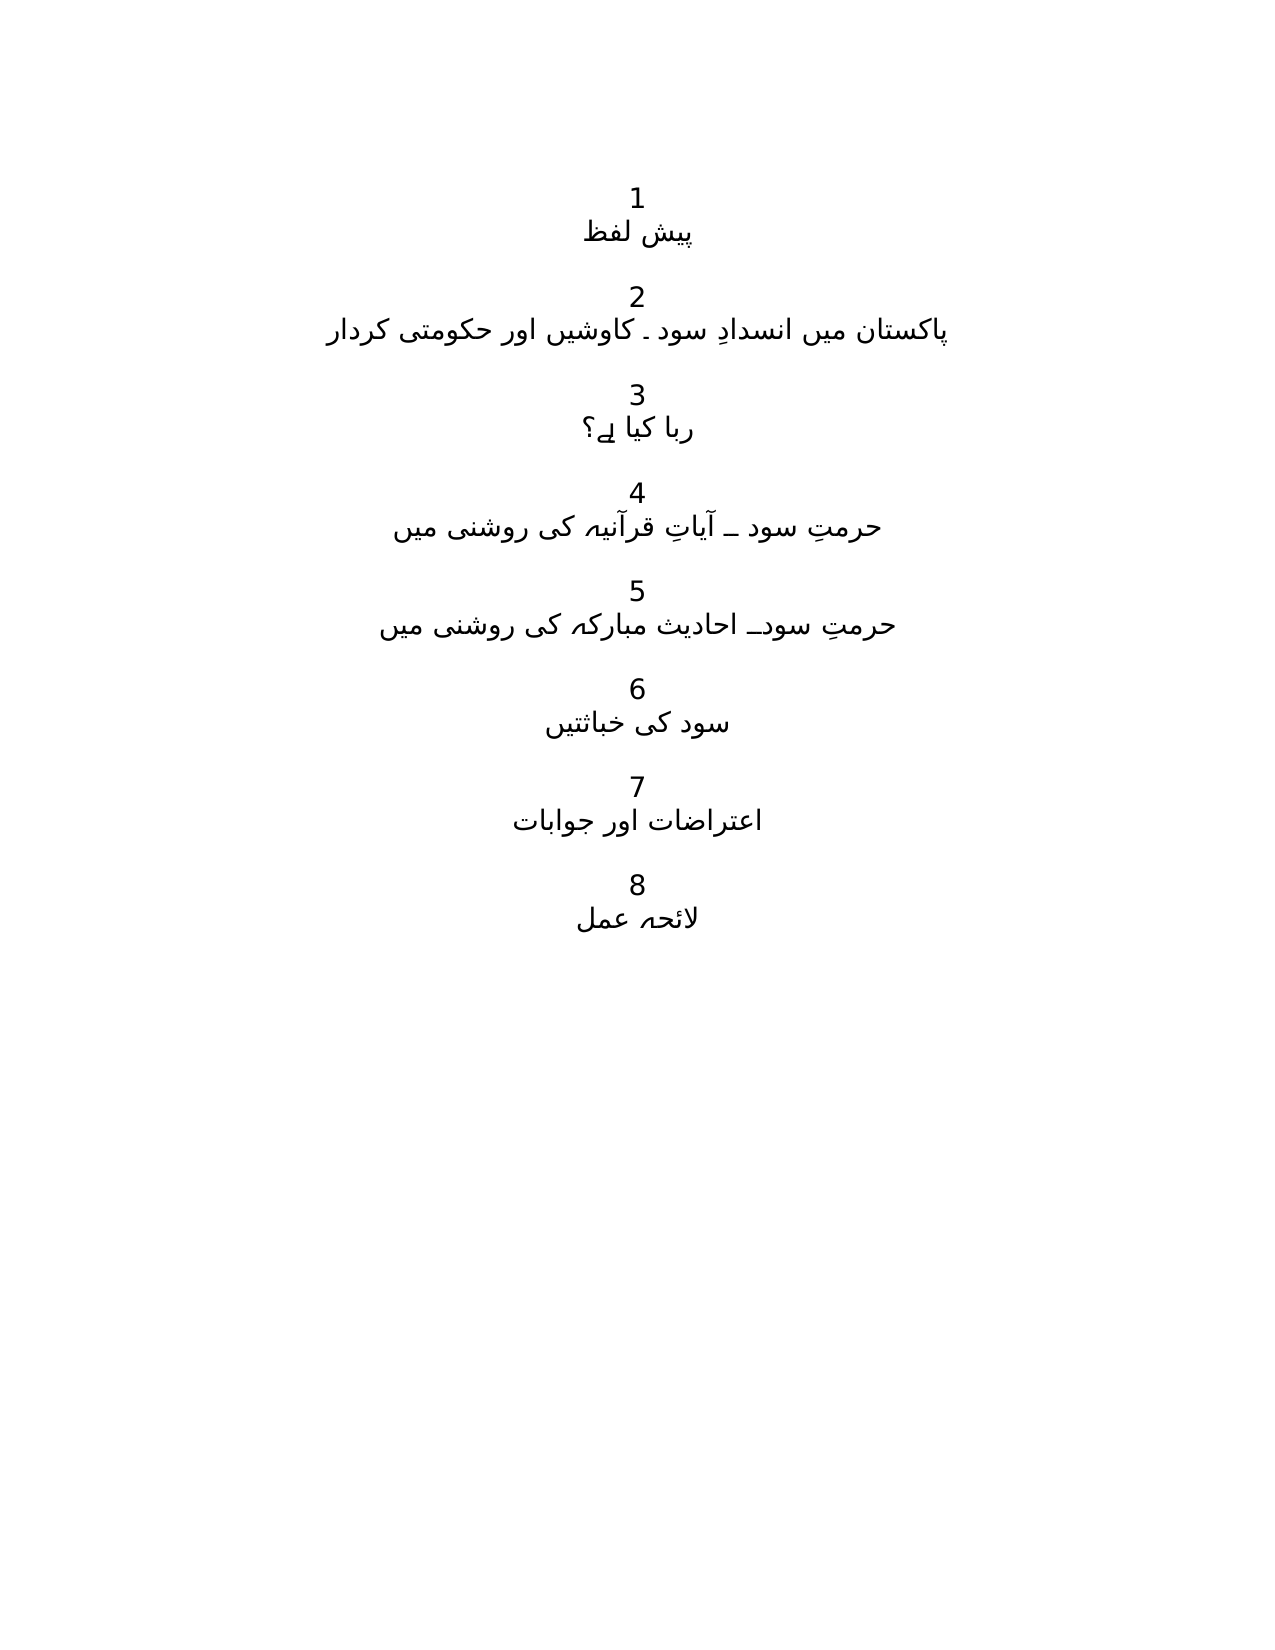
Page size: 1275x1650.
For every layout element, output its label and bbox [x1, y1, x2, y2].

text [150, 150, 1125, 1127]
